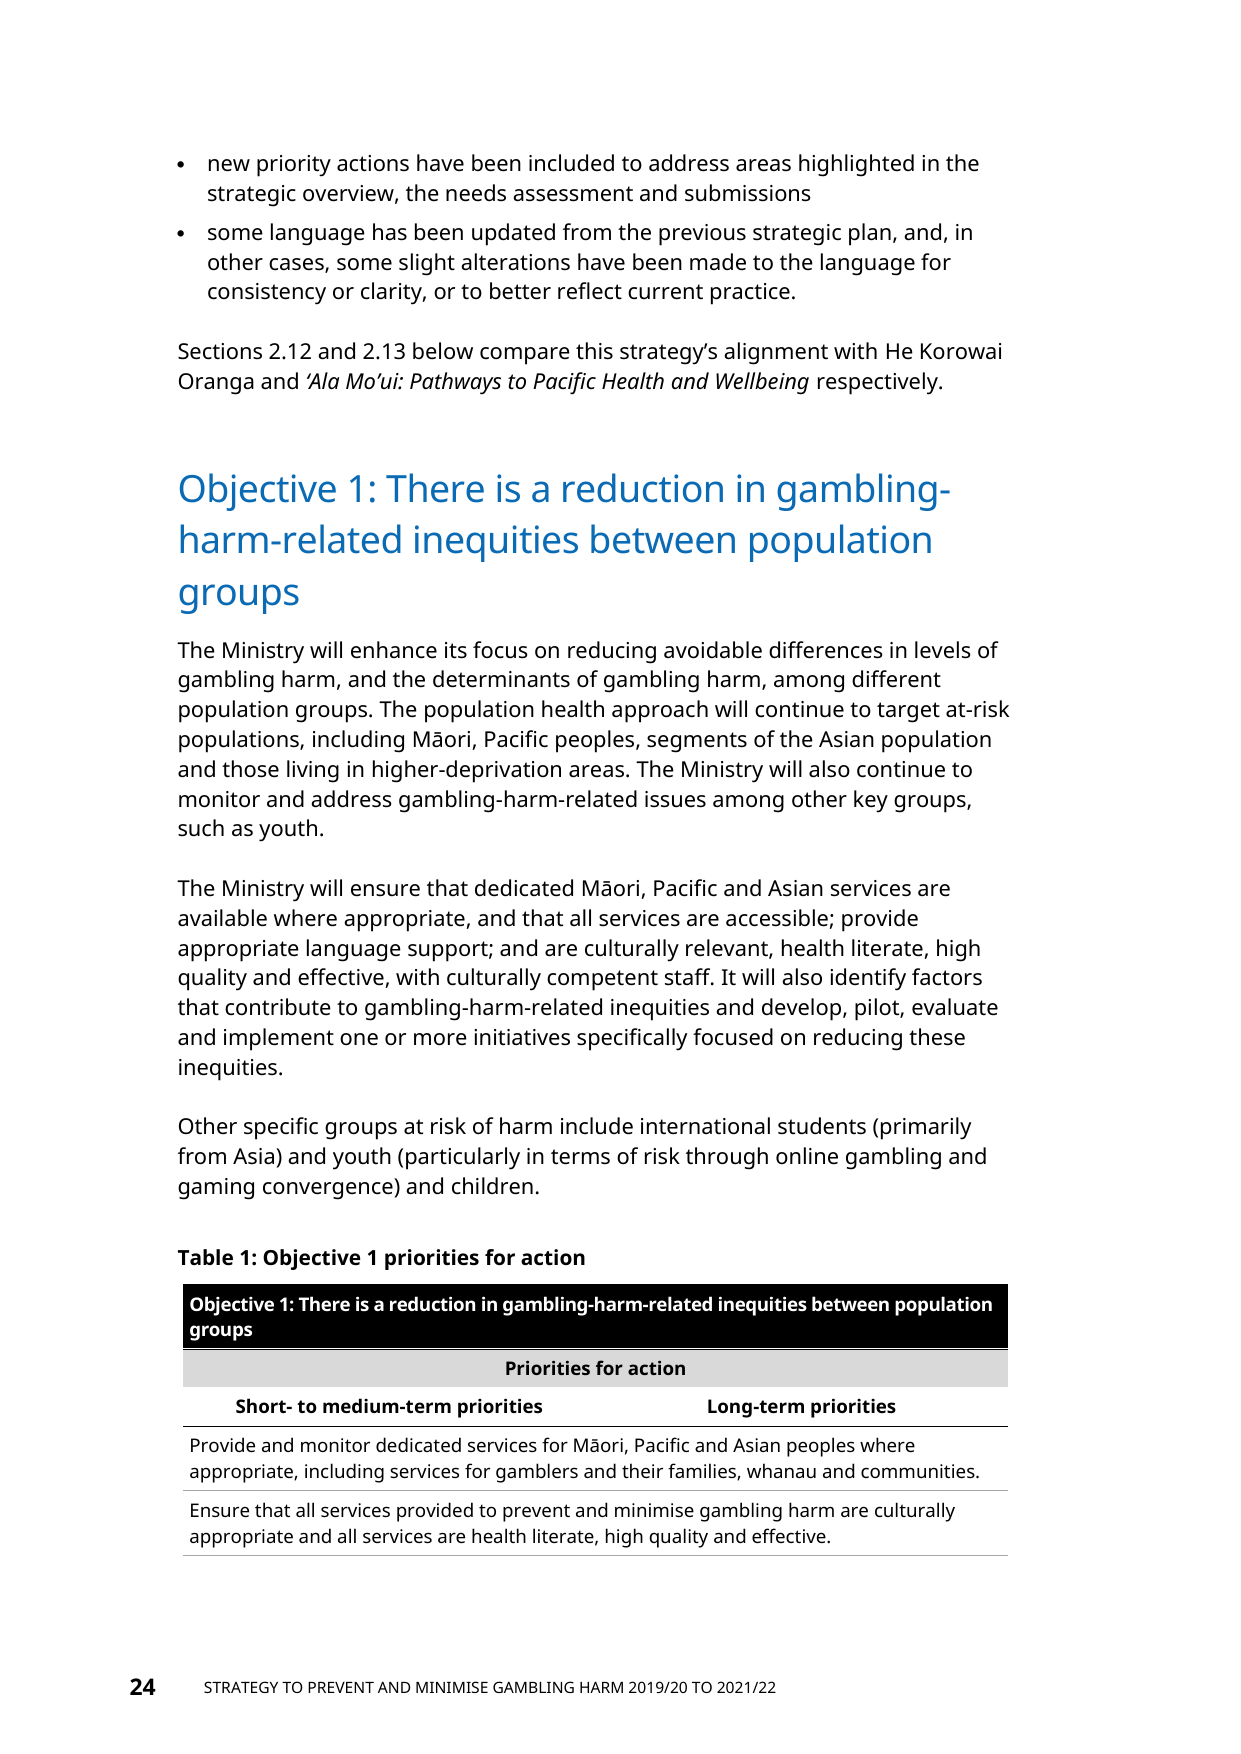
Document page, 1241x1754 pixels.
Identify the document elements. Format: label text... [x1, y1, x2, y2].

text Other specific groups at risk of harm include international students (primarily from Asia) and youth (particularly in terms of risk through online gambling and gaming convergence) and children. [177, 1111, 1019, 1201]
table_cell Provide and monitor dedicated services for Māori, Pacific and Asian peoples where appropriate, including services for gamblers and their families, whanau and communities. [183, 1427, 1008, 1490]
subtitle Objective 1: There is a reduction in gambling-harm-related inequities between population groups [177, 463, 1019, 616]
text some language has been updated from the previous strategic plan, and, in other cases, some slight alterations have been made to the language for consistency or clarity, or to better reflect current practice. [177, 217, 1019, 306]
table_cell Priorities for action [183, 1350, 1008, 1387]
table_header Objective 1: There is a reduction in gambling-harm-related inequities between population groups [183, 1285, 1008, 1348]
table_cell Ensure that all services provided to prevent and minimise gambling harm are culturally appropriate and all services are health literate, high quality and effective. [183, 1491, 1008, 1555]
text The Ministry will enhance its focus on reducing avoidable differences in levels of gambling harm, and the determinants of gambling harm, among different population groups. The population health approach will continue to target at-risk populations, including Māori, Pacific peoples, segments of the Asian population and those living in higher-deprivation areas. The Ministry will also continue to monitor and address gambling-harm-related issues among other key groups, such as youth. [177, 634, 1019, 843]
table_cell Long-term priorities [595, 1388, 1008, 1426]
text The Ministry will ensure that dedicated Māori, Pacific and Asian services are available where appropriate, and that all services are accessible; provide appropriate language support; and are culturally relevant, health literate, high quality and effective, with culturally competent staff. It will also identify factors that contribute to gambling-harm-related inequities and develop, pilot, evaluate and implement one or more initiatives specifically focused on reducing these inequities. [177, 873, 1019, 1081]
text new priority actions have been included to address areas highlighted in the strategic overview, the needs assessment and submissions [177, 148, 1019, 207]
text Sections 2.12 and 2.13 below compare this strategy’s alignment with He Korowai Oranga and ‘Ala Mo’ui: Pathways to Pacific Health and Wellbeing respectively. [177, 336, 1019, 395]
table_cell Short- to medium-term priorities [183, 1388, 595, 1426]
text Table 1: Objective 1 priorities for action [177, 1243, 1019, 1271]
